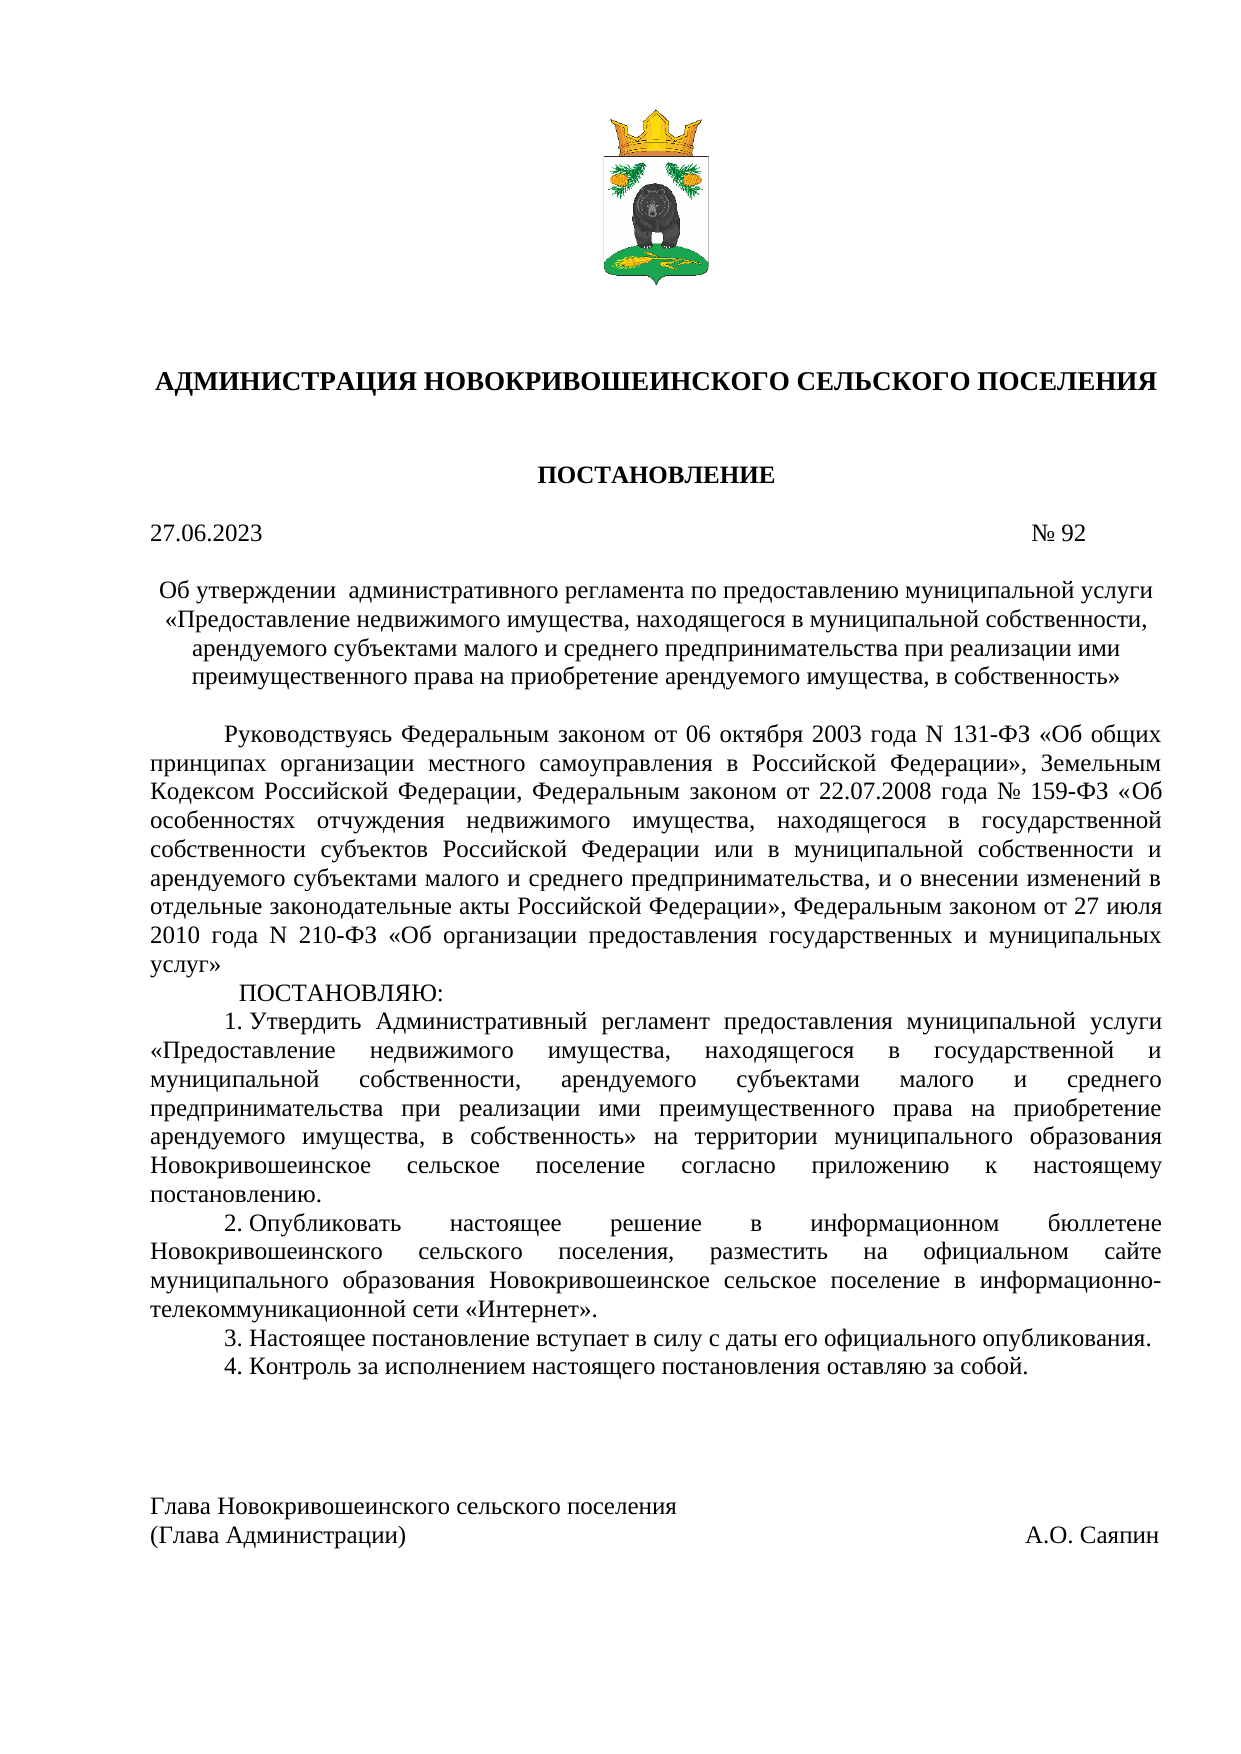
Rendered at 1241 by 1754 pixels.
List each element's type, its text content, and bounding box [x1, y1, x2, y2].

text (Глава Администрации) А.О. Саяпин [150, 1520, 1162, 1549]
text Руководствуясь Федеральным законом от 06 октября 2003 года N 131-ФЗ «Об общих принципах организации местного самоуправления в Российской Федерации», Земельным Кодексом Российской Федерации, Федеральным законом от 22.07.2008 года № 159-ФЗ «Об особенностях отчуждения недвижимого имущества, находящегося в государственной собственности субъектов Российской Федерации или в муниципальной собственности и арендуемого субъектами малого и среднего предпринимательства, и о внесении изменений в отдельные законодательные акты Российской Федерации», Федеральным законом от 27 июля 2010 года N 210-ФЗ «Об организации предоставления государственных и муниципальных услуг» [150, 891, 1162, 978]
picture [603, 109, 709, 286]
subtitle АДМИНИСТРАЦИЯ НОВОКРИВОШЕИНСКОГО СЕЛЬСКОГО ПОСЕЛЕНИЯ [150, 365, 1162, 396]
text Руководствуясь Федеральным законом от 06 октября 2003 года N 131-ФЗ «Об общих принципах организации местного самоуправления в Российской Федерации», Земельным Кодексом Российской Федерации, Федеральным законом от 22.07.2008 года № 159-ФЗ «Об особенностях отчуждения недвижимого имущества, находящегося в государственной собственности субъектов Российской Федерации или в муниципальной собственности и арендуемого субъектами малого и среднего предпринимательства, и о внесении изменений в отдельные законодательные акты Российской Федерации», Федеральным законом от 27 июля 2010 года N 210-ФЗ «Об организации предоставления государственных и муниципальных услуг» [150, 719, 1162, 805]
text 1. Утвердить Административный регламент предоставления муниципальной услуги «Предоставление недвижимого имущества, находящегося в государственной и муниципальной собственности, арендуемого субъектами малого и среднего предпринимательства при реализации ими преимущественного права на приобретение арендуемого имущества, в собственность» на территории муниципального образования Новокривошеинское сельское поселение согласно приложению к настоящему постановлению. [150, 1006, 1162, 1208]
text ПОСТАНОВЛЕНИЕ [150, 460, 1162, 489]
text 2. Опубликовать настоящее решение в информационном бюллетене Новокривошеинского сельского поселения, разместить на официальном сайте муниципального образования Новокривошеинское сельское поселение в информационно-телекоммуникационной сети «Интернет». [150, 1208, 1162, 1323]
text 27.06.2023 № 92 [150, 518, 1162, 546]
text Об утверждении административного регламента по предоставлению муниципальной услуги «Предоставление недвижимого имущества, находящегося в муниципальной собственности, арендуемого субъектами малого и среднего предпринимательства при реализации ими преимущественного права на приобретение арендуемого имущества, в собственность» [150, 575, 1162, 690]
text ПОСТАНОВЛЯЮ: [150, 978, 1162, 1006]
text 3. Настоящее постановление вступает в силу с даты его официального опубликования. [150, 1323, 1162, 1351]
text 4. Контроль за исполнением настоящего постановления оставляю за собой. [150, 1351, 1162, 1380]
text Глава Новокривошеинского сельского поселения [150, 1491, 1162, 1520]
